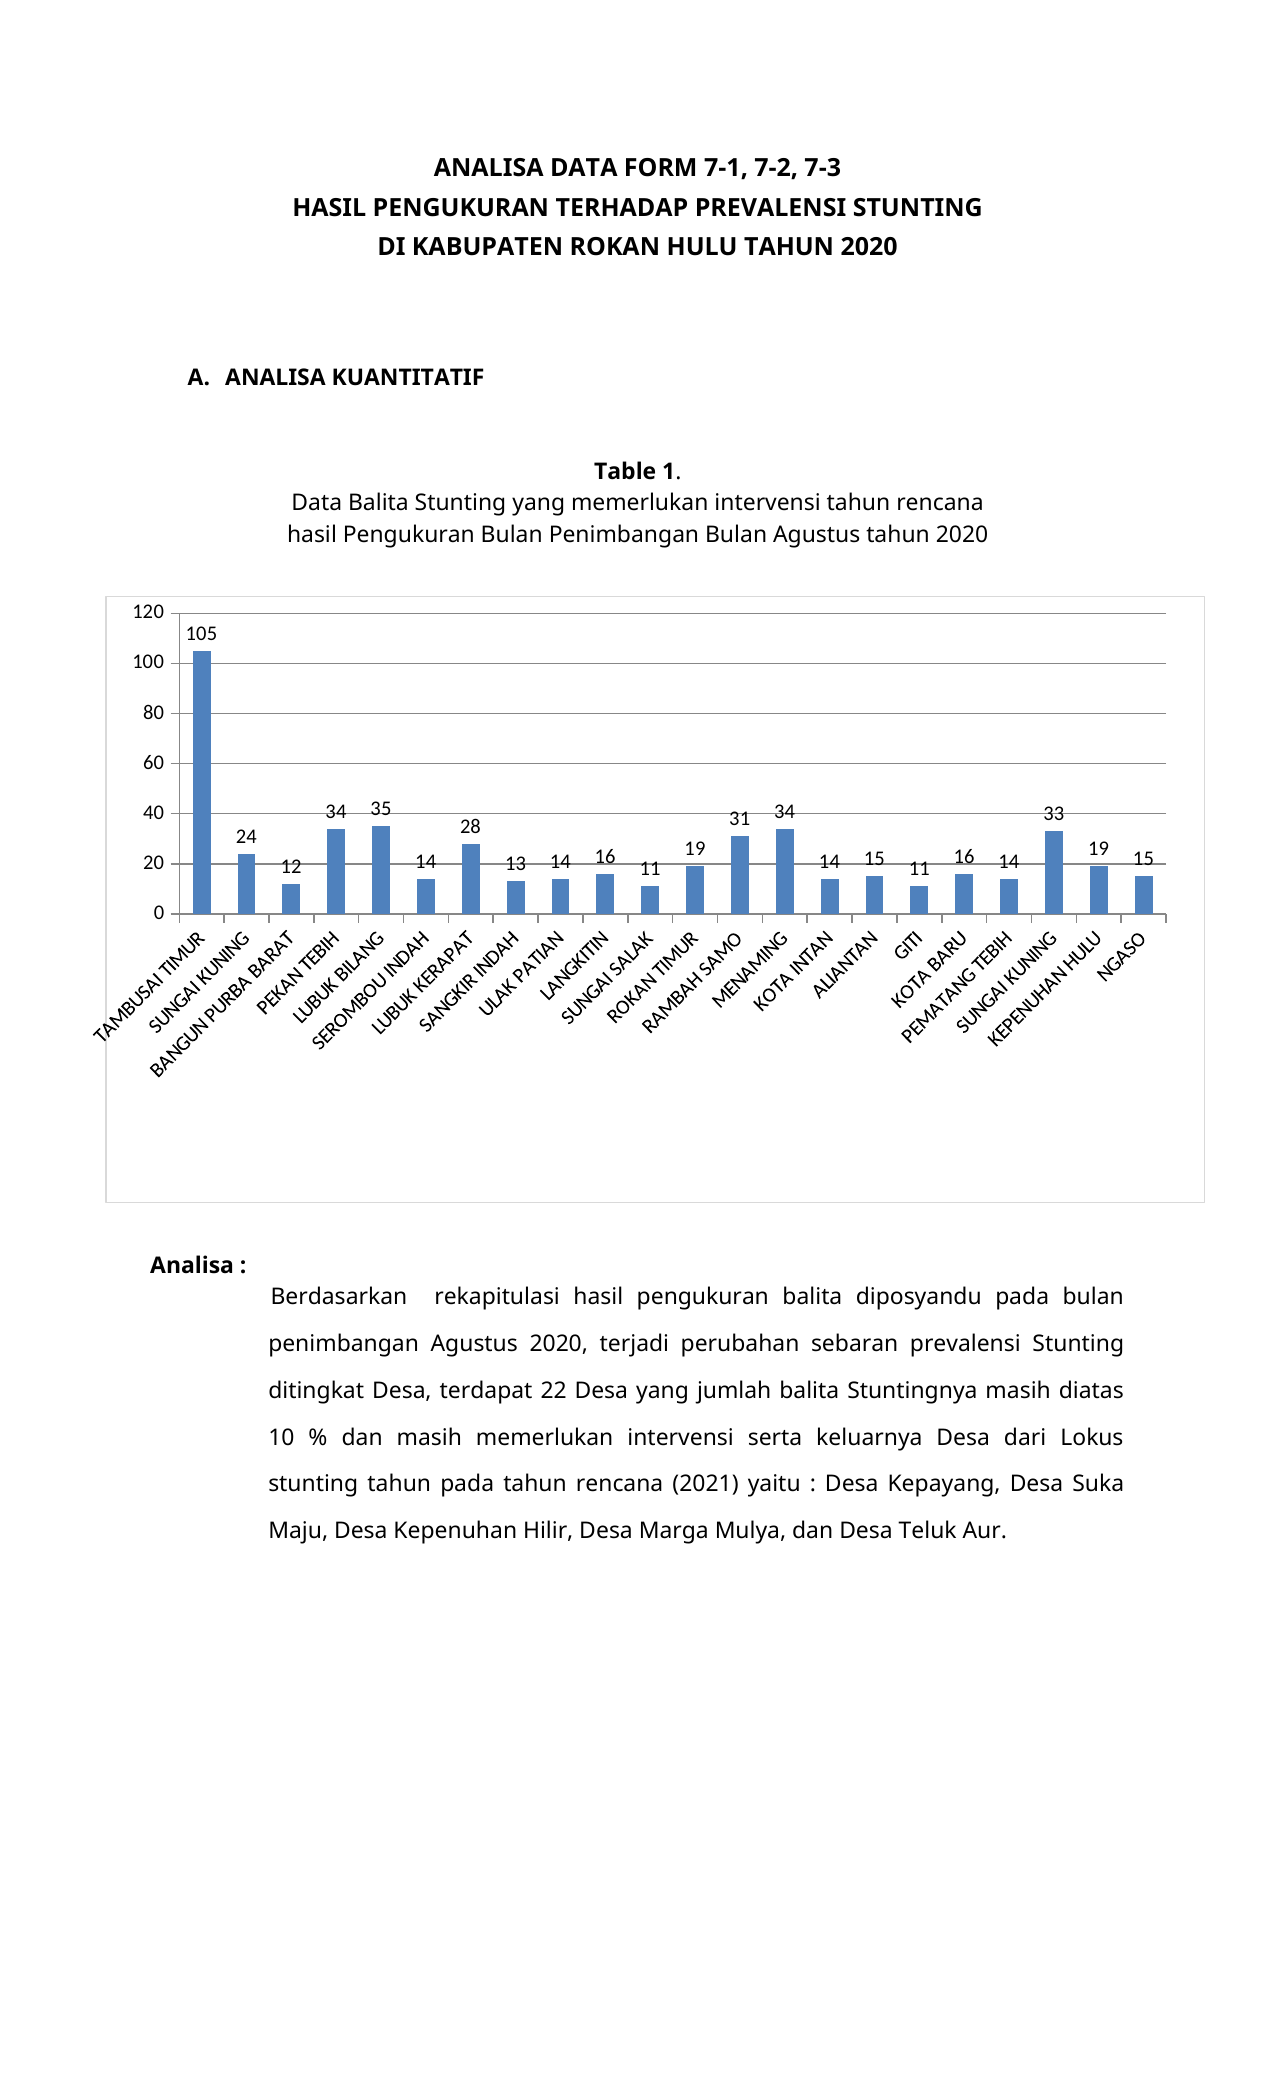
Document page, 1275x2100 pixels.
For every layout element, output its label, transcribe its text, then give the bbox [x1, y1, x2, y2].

list ANALISA KUANTITATIF [187, 361, 1125, 392]
list Data Balita Stunting yang memerlukan intervensi tahun rencana [150, 486, 1125, 517]
list hasil Pengukuran Bulan Penimbangan Bulan Agustus tahun 2020 [150, 517, 1125, 549]
text HASIL PENGUKURAN TERHADAP PREVALENSI STUNTING [150, 189, 1125, 223]
list Berdasarkan rekapitulasi hasil pengukuran balita diposyandu pada bulan penimbangan Agustus 2020, terjadi perubahan sebaran prevalensi Stunting ditingkat Desa, terdapat 22 Desa yang jumlah balita Stuntingnya masih diatas 10 % dan masih memerlukan intervensi serta keluarnya Desa dari Lokus stunting tahun pada tahun rencana (2021) yaitu : Desa Kepayang, Desa Suka Maju, Desa Kepenuhan Hilir, Desa Marga Mulya, dan Desa Teluk Aur. [268, 1280, 1125, 1545]
list Analisa : [150, 1248, 1125, 1280]
text DI KABUPATEN ROKAN HULU TAHUN 2020 [150, 228, 1125, 262]
list Table 1. [150, 455, 1125, 486]
text ANALISA DATA FORM 7-1, 7-2, 7-3 [150, 150, 1125, 184]
